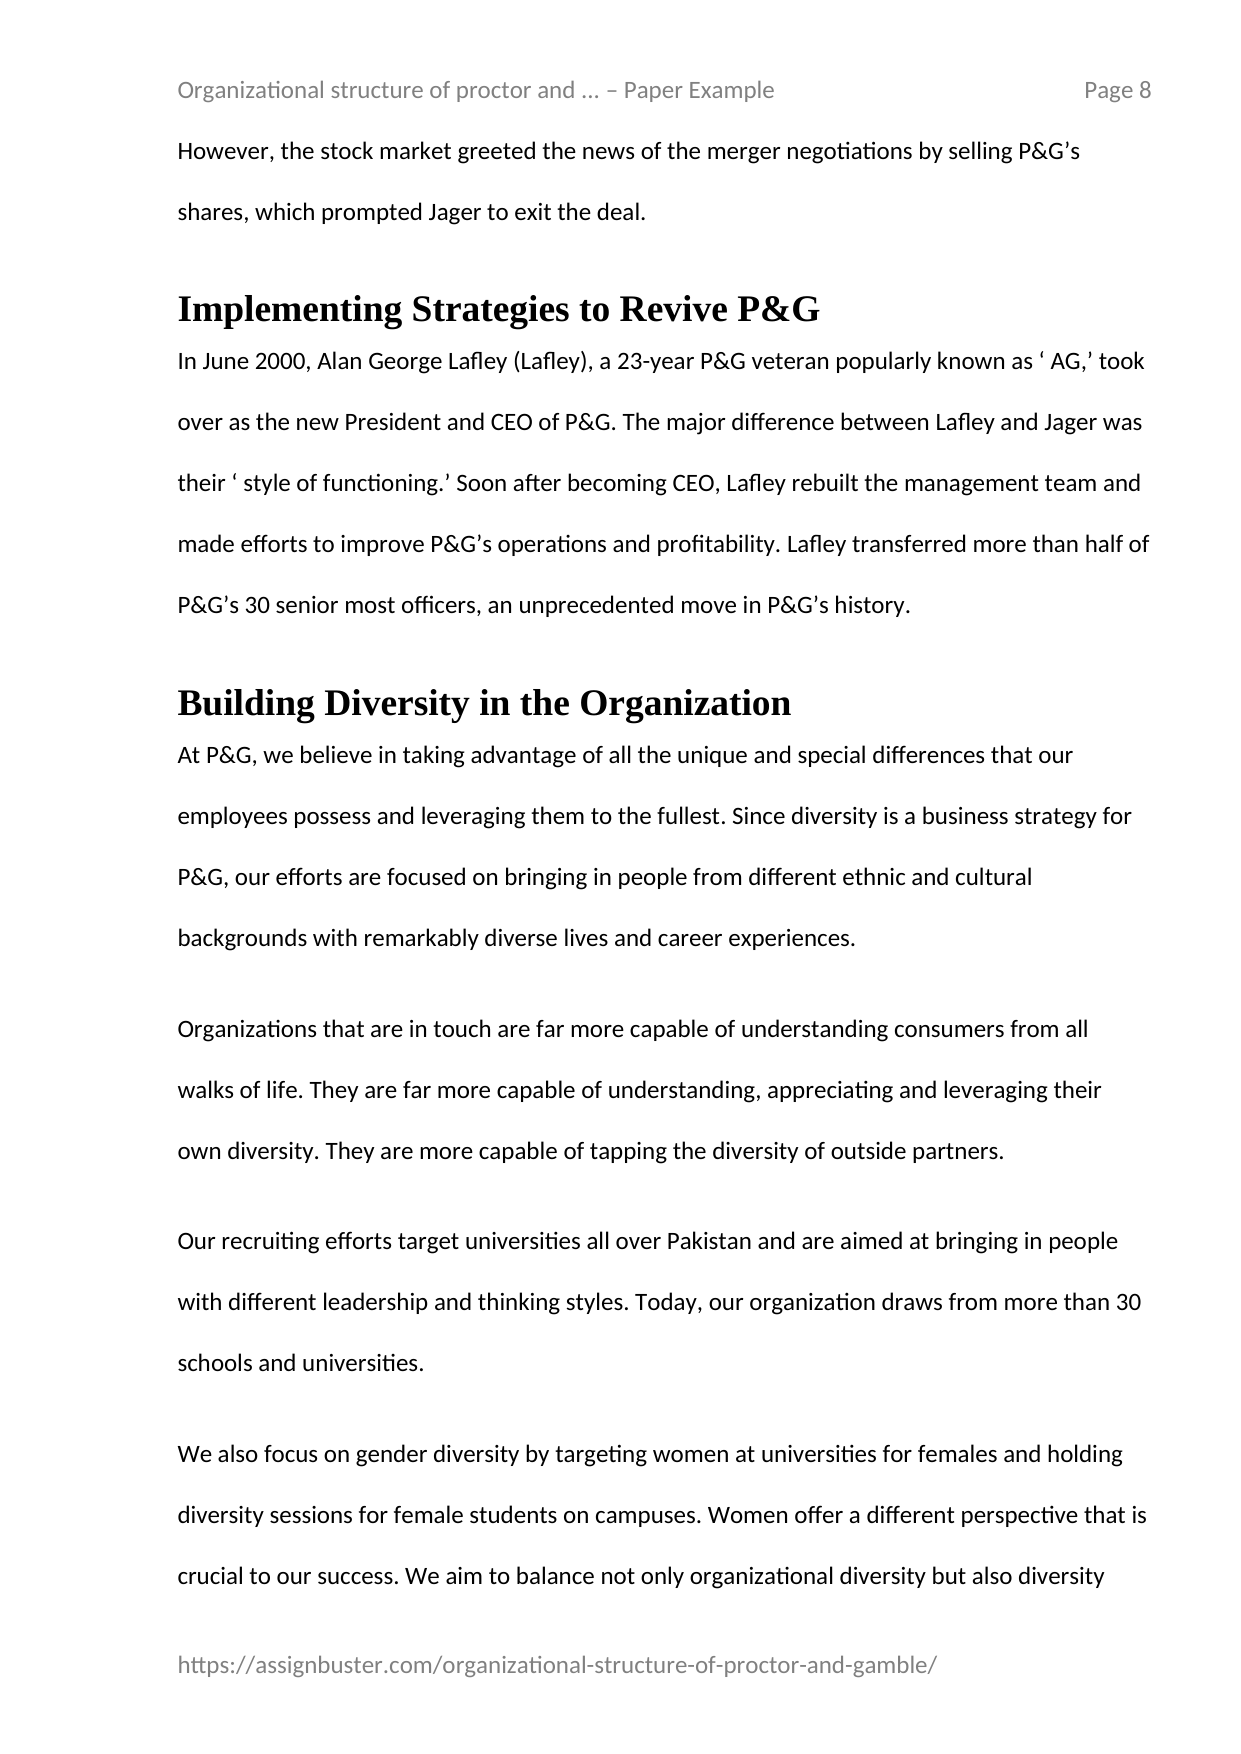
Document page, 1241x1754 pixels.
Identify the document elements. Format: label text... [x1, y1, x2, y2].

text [177, 1438, 1152, 1591]
text At P&G, we believe in taking advantage of all the unique and special differences that our employees possess and leveraging them to the fullest. Since diversity is a business strategy for P&G, our efforts are focused on bringing in people from different ethnic and cultural backgrounds with remarkably diverse lives and career experiences. [177, 739, 1152, 953]
subtitle Implementing Strategies to Revive P&G [177, 286, 1152, 329]
text Organizations that are in touch are far more capable of understanding consumers from all walks of life. They are far more capable of understanding, appreciating and leveraging their own diversity. They are more capable of tapping the diversity of outside partners. [177, 1013, 1152, 1165]
subtitle Building Diversity in the Organization [177, 680, 1152, 723]
text However, the stock market greeted the news of the merger negotiations by selling P&G’s shares, which prompted Jager to exit the deal. [177, 135, 1152, 226]
text In June 2000, Alan George Lafley (Lafley), a 23-year P&G veteran popularly known as ‘ AG,’ took over as the new President and CEO of P&G. The major difference between Lafley and Jager was their ‘ style of functioning.’ Soon after becoming CEO, Lafley rebuilt the management team and made efforts to improve P&G’s operations and profitability. Lafley transferred more than half of P&G’s 30 senior most officers, an unprecedented move in P&G’s history. [177, 345, 1152, 620]
text Our recruiting efforts target universities all over Pakistan and are aimed at bringing in people with different leadership and thinking styles. Today, our organization draws from more than 30 schools and universities. [177, 1225, 1152, 1378]
